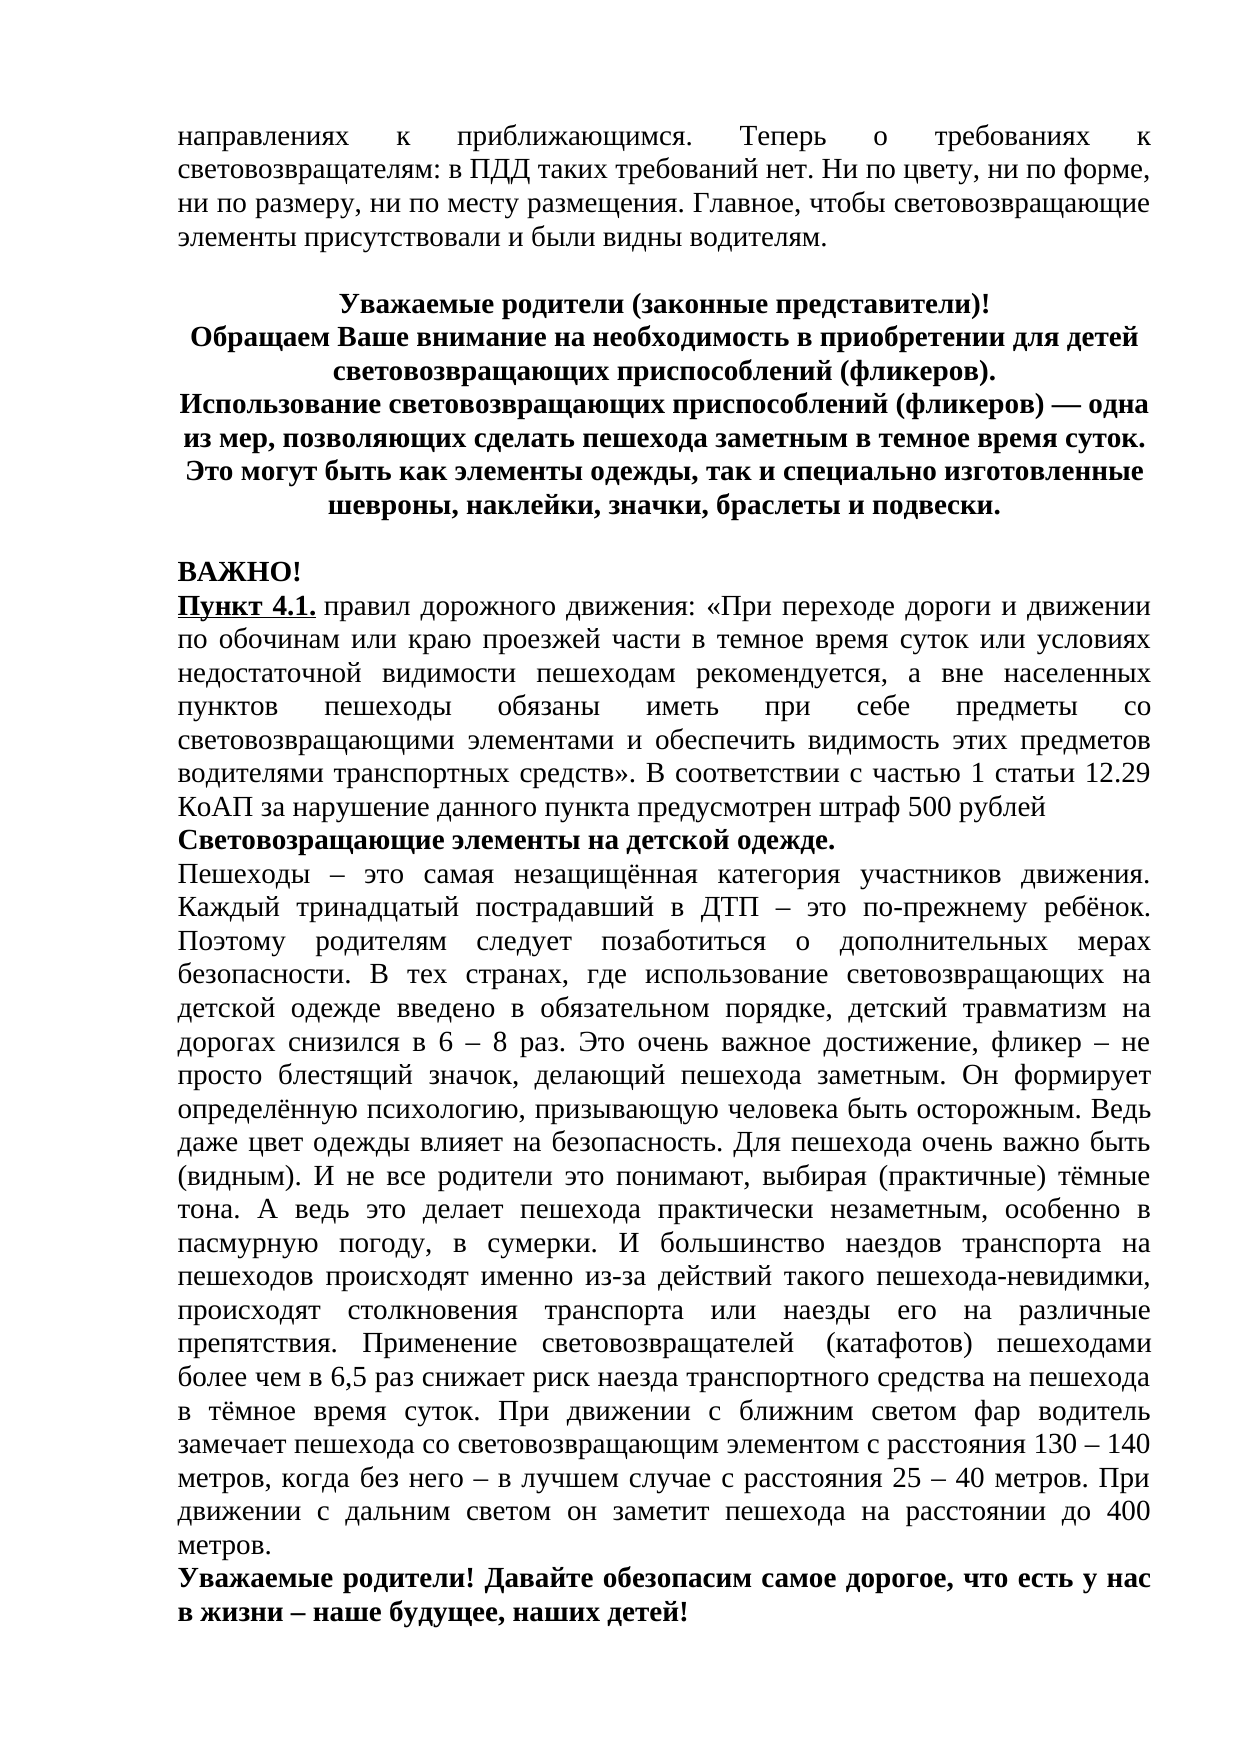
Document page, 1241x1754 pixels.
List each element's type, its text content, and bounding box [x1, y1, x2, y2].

text Пешеходы – это самая незащищённая категория участников движения. Каждый тринадцатый пострадавший в ДТП – это по-прежнему ребёнок. Поэтому родителям следует позаботиться о дополнительных мерах безопасности. В тех странах, где использование световозвращающих на детской одежде введено в обязательном порядке, детский травматизм на дорогах снизился в 6 – 8 раз. Это очень важное достижение, фликер – не просто блестящий значок, делающий пешехода заметным. Он формирует определённую психологию, призывающую человека быть осторожным. Ведь даже цвет одежды влияет на безопасность. Для пешехода очень важно быть (видным). И не все родители это понимают, выбирая (практичные) тёмные тона. А ведь это делает пешехода практически незаметным, особенно в пасмурную погоду, в сумерки. И большинство наездов транспорта на пешеходов происходят именно из-за действий такого пешехода-невидимки, происходят столкновения транспорта или наезды его на различные препятствия. Применение световозвращателей (катафотов) пешеходами более чем в 6,5 раз снижает риск наезда транспортного средства на пешехода в тёмное время суток. При движении с ближним светом фар водитель замечает пешехода со световозвращающим элементом с расстояния 130 – 140 метров, когда без него – в лучшем случае с расстояния 25 – 40 метров. При движении с дальним светом он заметит пешехода на расстоянии до 400 метров. [177, 856, 1152, 1560]
text Световозращающие элементы на детской одежде. [177, 822, 1152, 856]
text Уважаемые родители! Давайте обезопасим самое дорогое, что есть у нас в жизни – наше будущее, наших детей! [177, 1560, 1152, 1627]
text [177, 118, 1152, 252]
text ВАЖНО! [177, 554, 1152, 588]
text Уважаемые родители (законные представители)! Обращаем Ваше внимание на необходимость в приобретении для детей световозвращающих приспособлений (фликеров). Использование световозвращающих приспособлений (фликеров) — одна из мер, позволяющих сделать пешехода заметным в темное время суток. Это могут быть как элементы одежды, так и специально изготовленные шевроны, наклейки, значки, браслеты и подвески. [177, 286, 1152, 521]
text Пункт 4.1. правил дорожного движения: «При переходе дороги и движении по обочинам или краю проезжей части в темное время суток или условиях недостаточной видимости пешеходам рекомендуется, а вне населенных пунктов пешеходы обязаны иметь при себе предметы со световозвращающими элементами и обеспечить видимость этих предметов водителями транспортных средств». В соответствии с частью 1 статьи 12.29 КоАП за нарушение данного пункта предусмотрен штраф 500 рублей [177, 588, 1152, 822]
